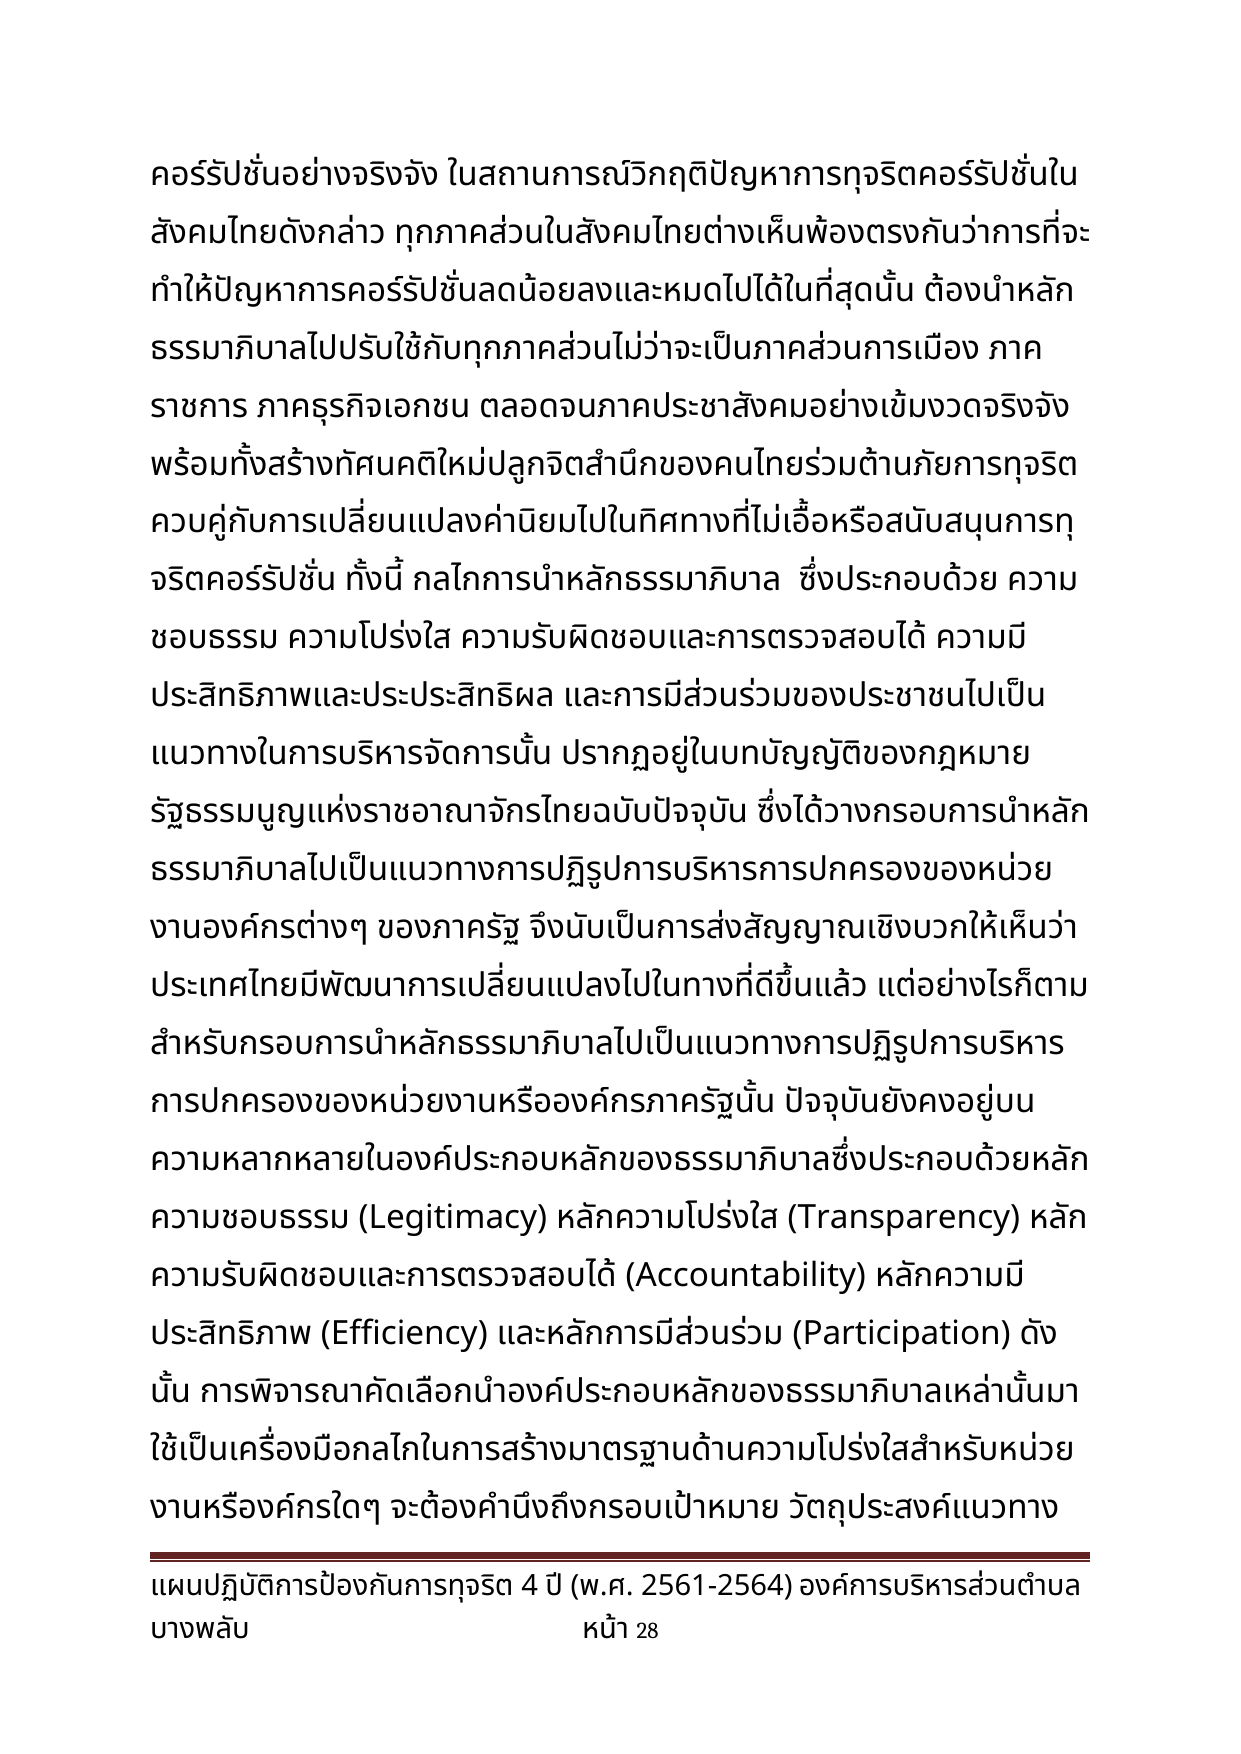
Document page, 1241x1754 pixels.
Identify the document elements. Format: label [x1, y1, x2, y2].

text [150, 150, 1090, 1533]
